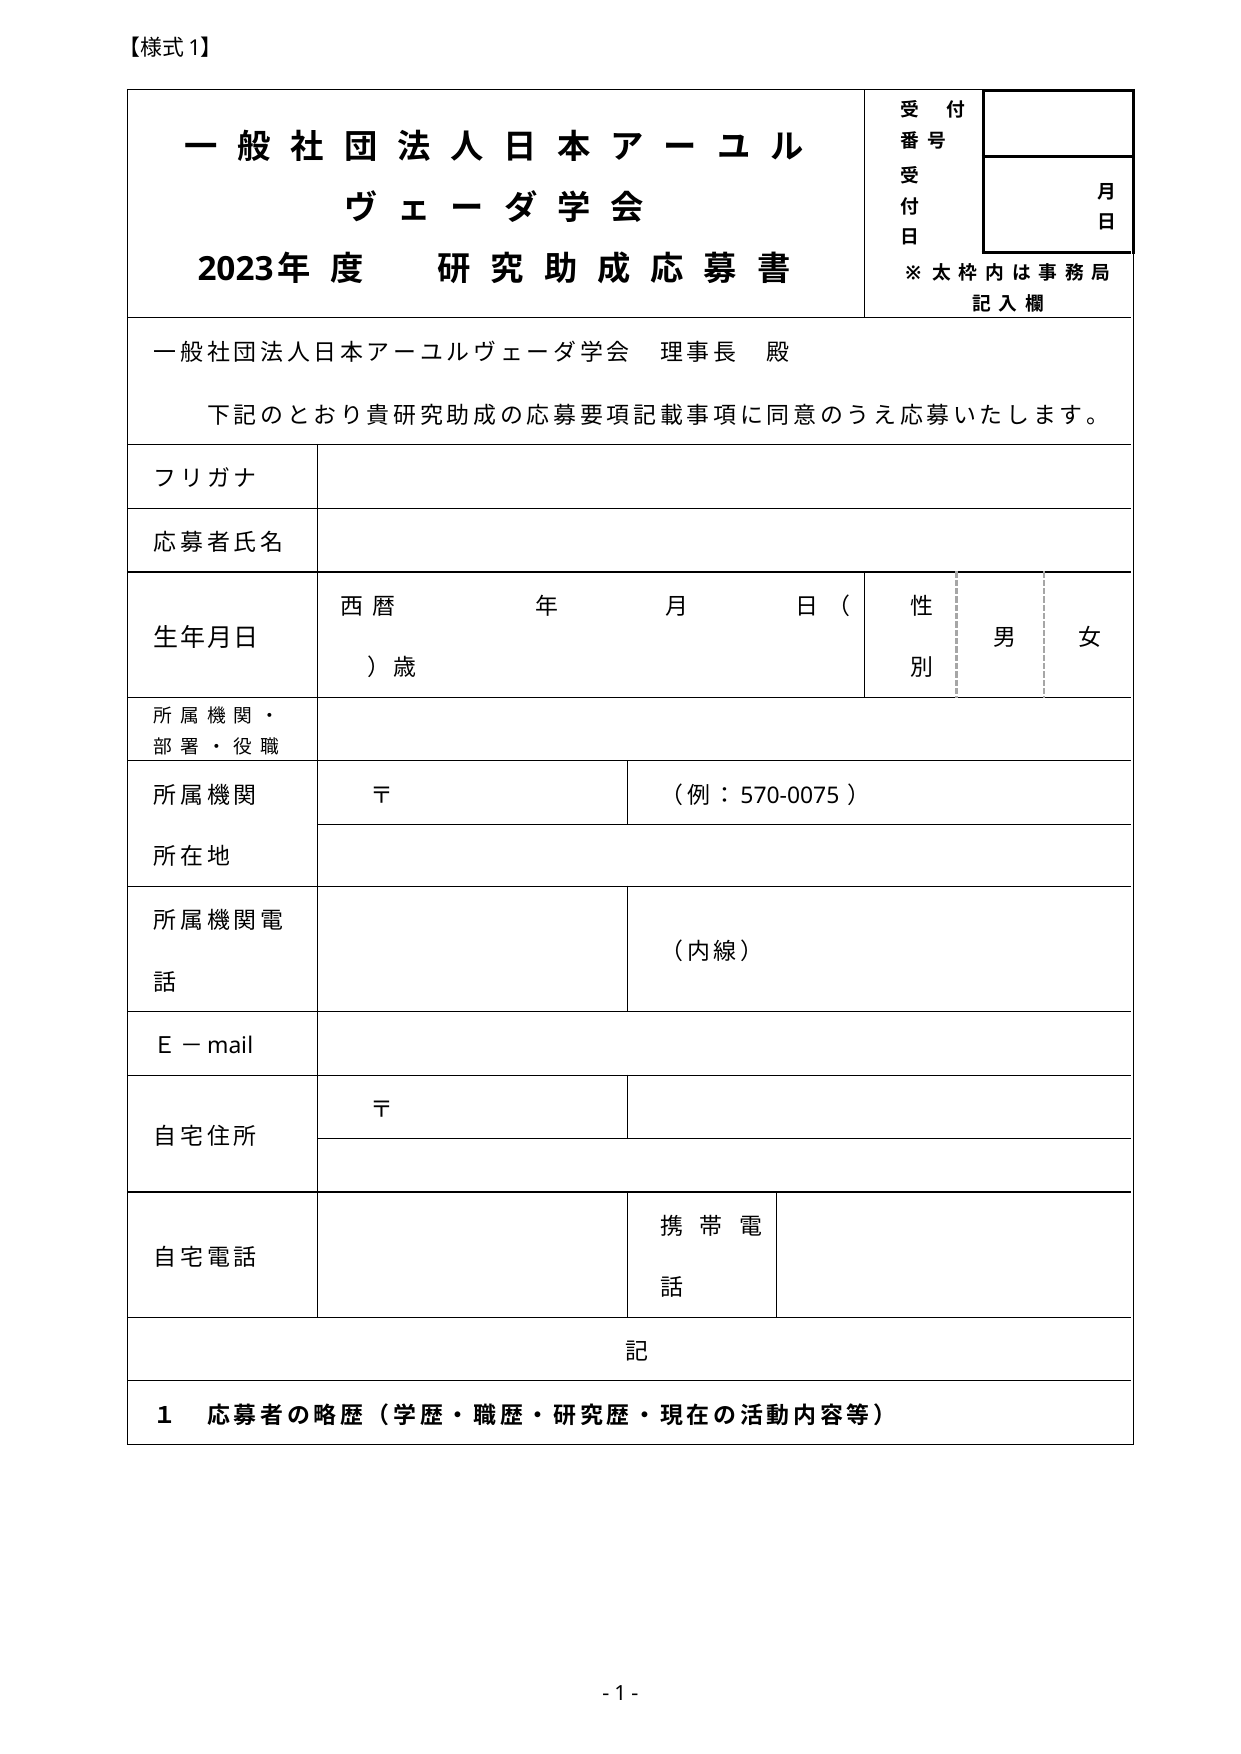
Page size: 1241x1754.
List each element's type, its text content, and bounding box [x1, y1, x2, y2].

table_cell [628, 1075, 1133, 1138]
table_cell １ 応募者の略歴（学歴・職歴・研究歴・現在の活動内容等） [128, 1380, 1133, 1444]
table_header 受付番号 [865, 90, 982, 154]
table_cell [437, 761, 627, 824]
table_cell 下記のとおり貴研究助成の応募要項記載事項に同意のうえ応募いたします。 [128, 381, 1133, 444]
table_cell ※太枠内は事務局記入欄 [865, 251, 1133, 317]
table_cell 女 [1044, 571, 1133, 697]
table_cell [318, 697, 1133, 760]
table_cell 自宅住所 [128, 1076, 317, 1191]
table_cell [318, 1138, 1133, 1191]
table_cell 男 [956, 573, 1044, 697]
table_header 一般社団法人日本アーユルヴェーダ学会 2023年度 研究助成応募書 [128, 90, 864, 317]
table_cell 〒 [318, 761, 437, 824]
table_cell 携帯電話 [628, 1193, 776, 1317]
table_cell [318, 824, 1133, 886]
table_cell 所属機関 所在地 [128, 761, 317, 886]
table_cell 月 日 [985, 158, 1132, 251]
table_cell 所属機関電話 [128, 887, 317, 1011]
table_cell 〒 [318, 1076, 437, 1138]
table_cell 記 [128, 1317, 1133, 1380]
table_cell 受 付 日 [865, 155, 982, 251]
table_cell [318, 508, 1133, 571]
table_cell 応募者氏名 [128, 509, 317, 571]
table_cell Ｅ－mail [128, 1012, 317, 1074]
table_cell [318, 444, 1133, 508]
table_cell （例：570-0075） [628, 760, 1133, 824]
table_cell 自宅電話 [128, 1193, 317, 1317]
table_cell [318, 887, 627, 1011]
table_cell 性別 [865, 573, 956, 697]
table_cell [437, 1076, 627, 1138]
table_cell 生年月日 [128, 573, 317, 697]
table_cell 所属機関・部署・役職 [128, 698, 317, 760]
table_cell [318, 1011, 1133, 1074]
table_cell 一般社団法人日本アーユルヴェーダ学会 理事長 殿 [128, 317, 1133, 381]
table_cell [318, 1193, 627, 1317]
table_cell フリガナ [128, 445, 317, 508]
table_cell （内線） [628, 886, 1133, 1011]
table_cell 西暦 年 月 日（ ）歳 [318, 573, 864, 697]
table_cell [777, 1191, 1133, 1317]
table_header [985, 92, 1132, 154]
